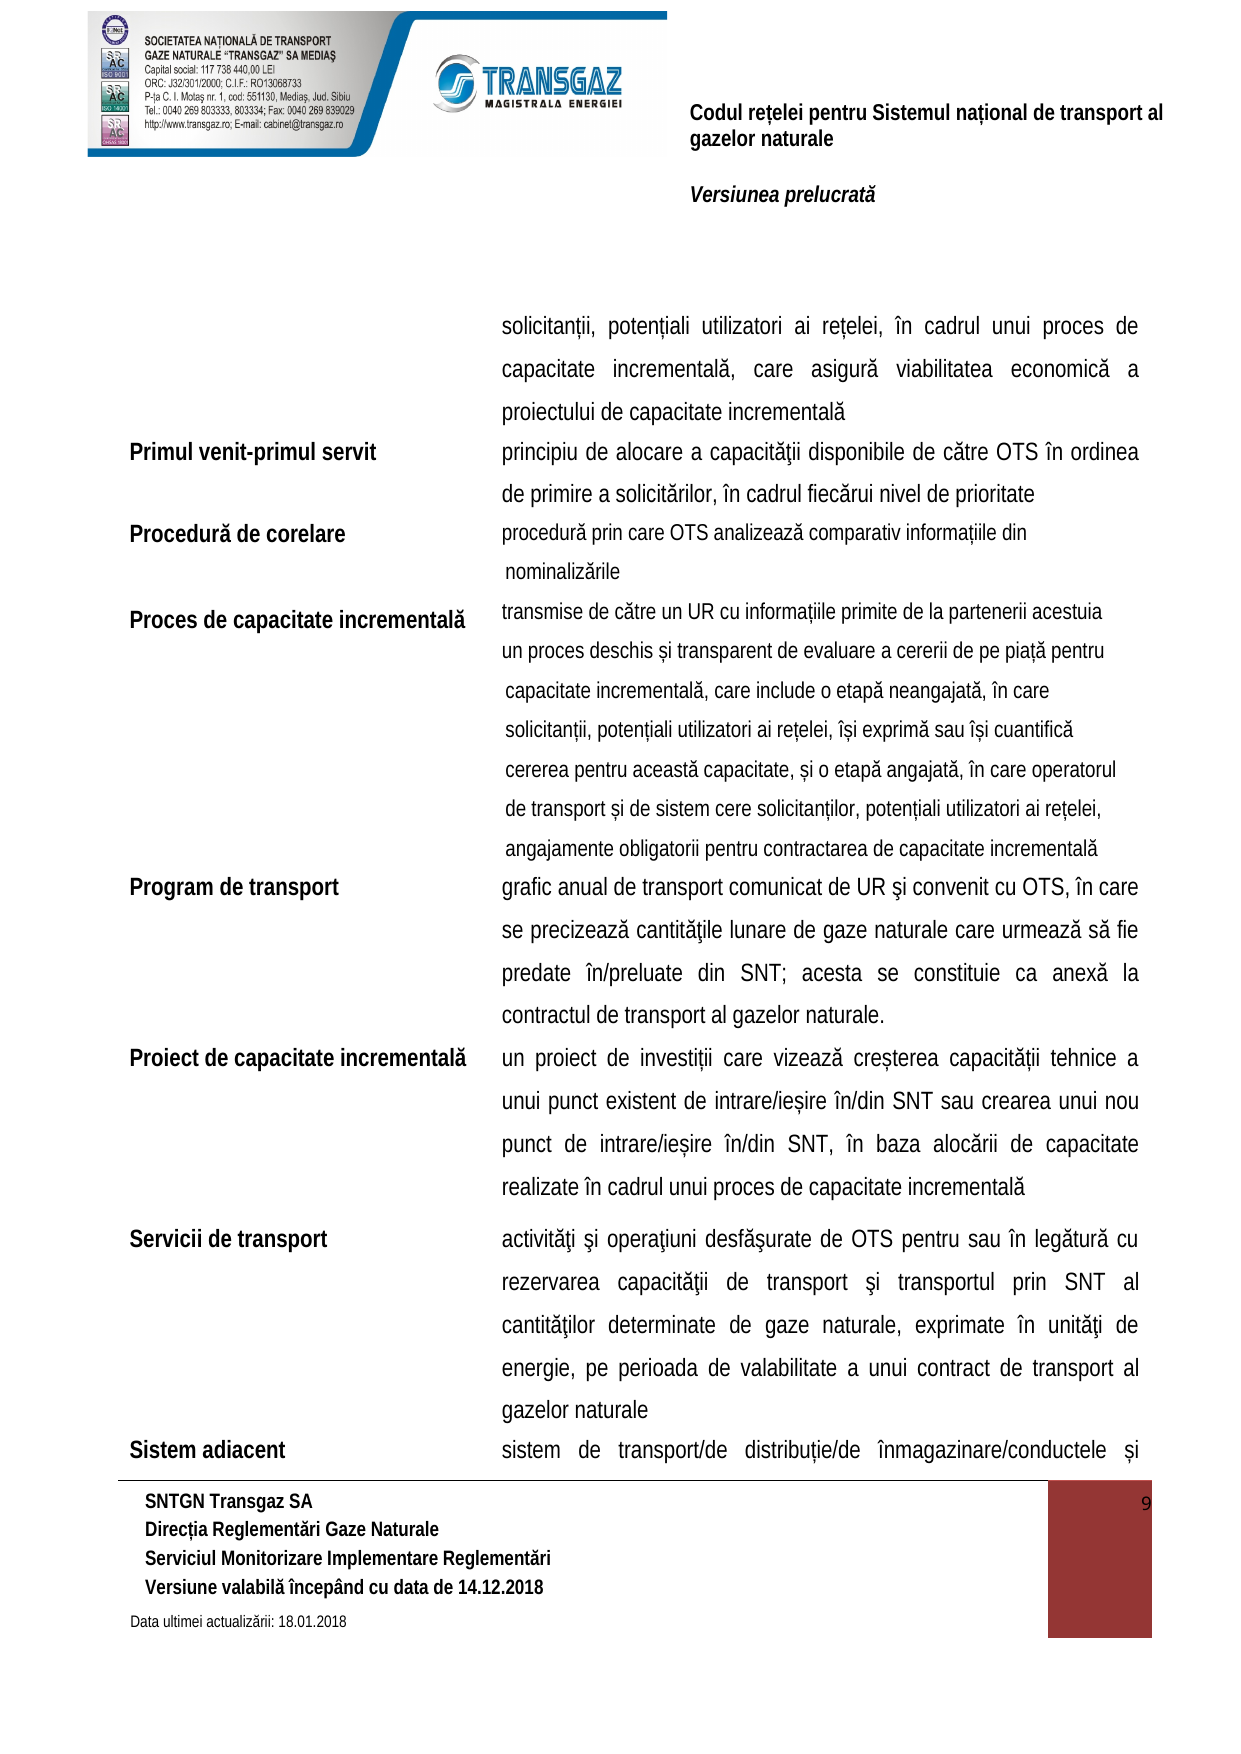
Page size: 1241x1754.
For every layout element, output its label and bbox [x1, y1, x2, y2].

picture [87, 11, 668, 157]
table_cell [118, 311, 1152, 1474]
